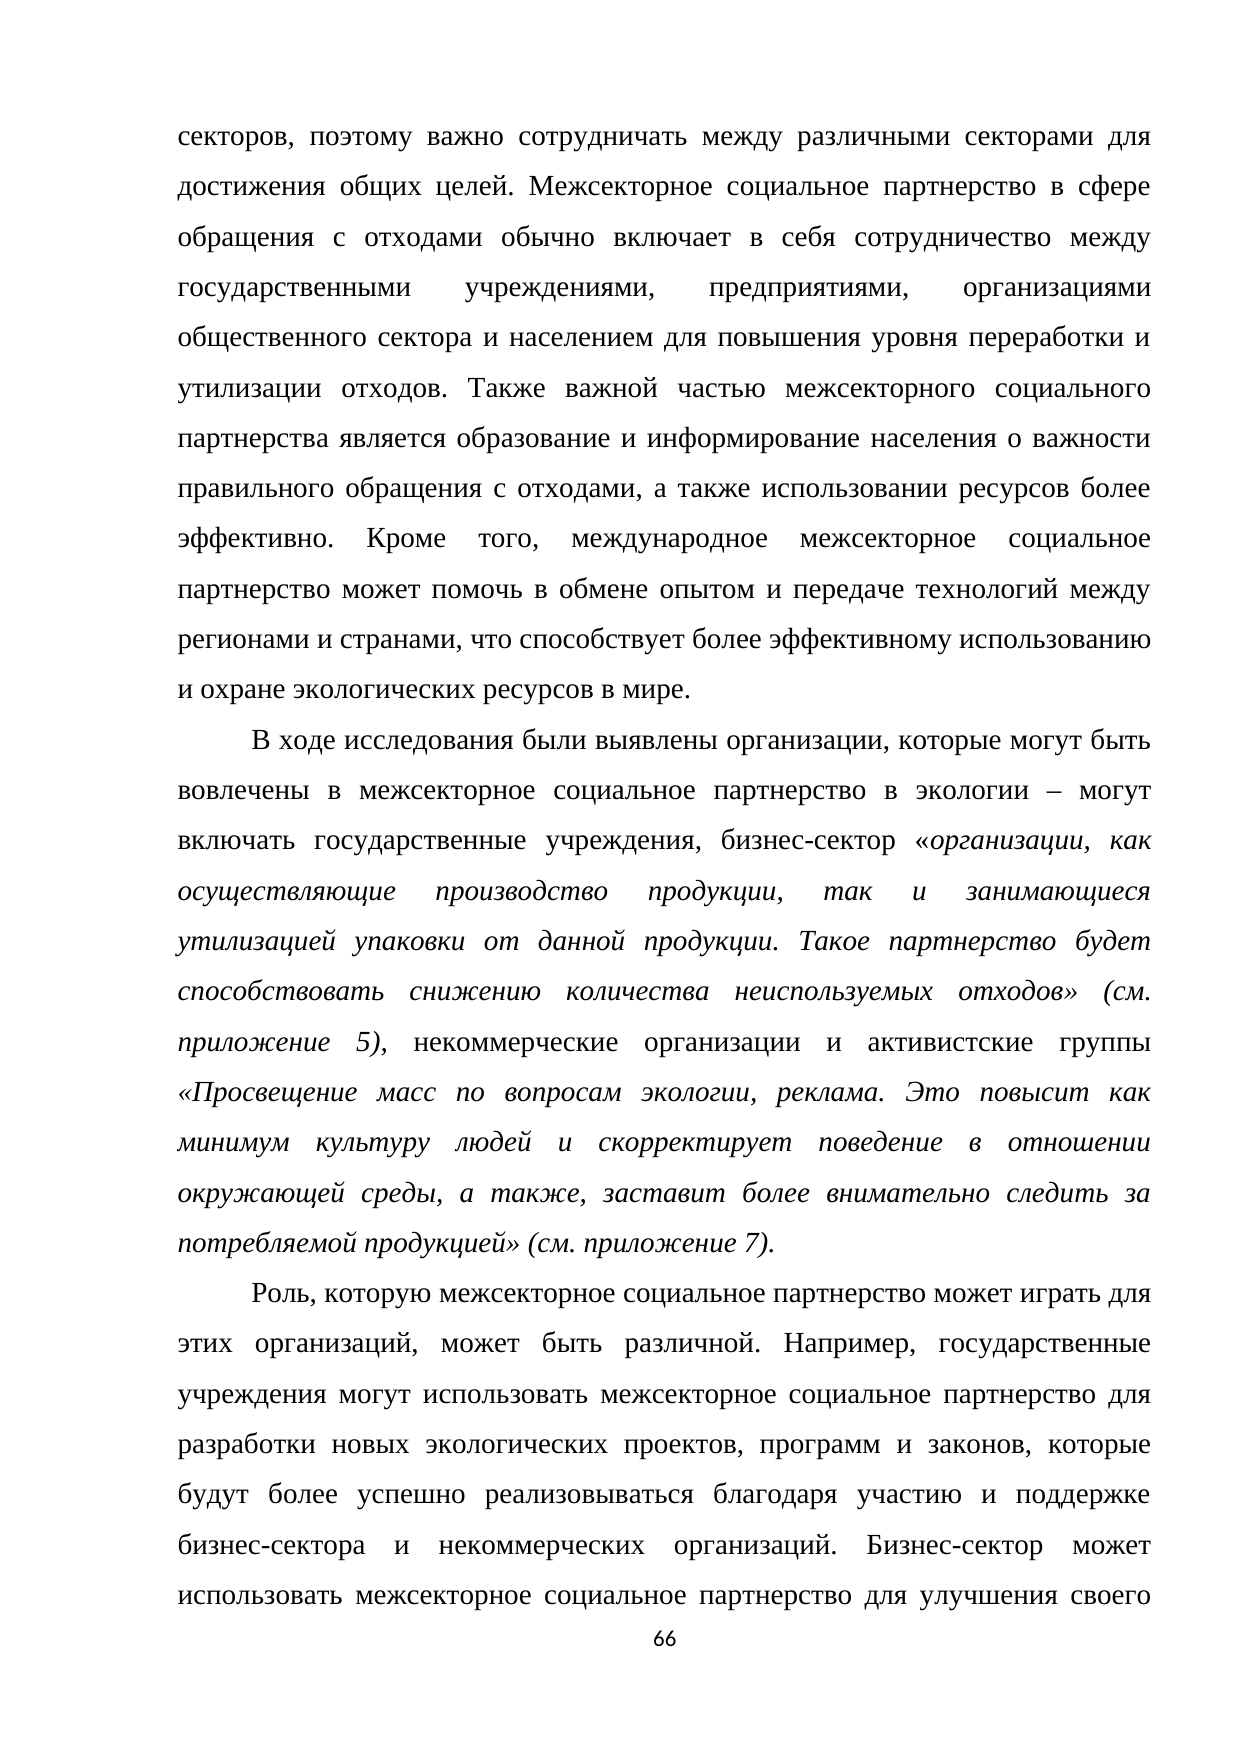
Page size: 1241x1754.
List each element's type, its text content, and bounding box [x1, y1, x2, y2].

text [177, 1275, 1152, 1611]
text В ходе исследования были выявлены организации, которые могут быть вовлечены в межсекторное социальное партнерство в экологии – могут включать государственные учреждения, бизнес-сектор «организации, как осуществляющие производство продукции, так и занимающиеся утилизацией упаковки от данной продукции. Такое партнерство будет способствовать снижению количества неиспользуемых отходов» (см. приложение 5), некоммерческие организации и активистские группы «Просвещение масс по вопросам экологии, реклама. Это повысит как минимум культуру людей и скорректирует поведение в отношении окружающей среды, а также, заставит более внимательно следить за потребляемой продукцией» (см. приложение 7). [177, 722, 1152, 1258]
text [177, 118, 1152, 705]
